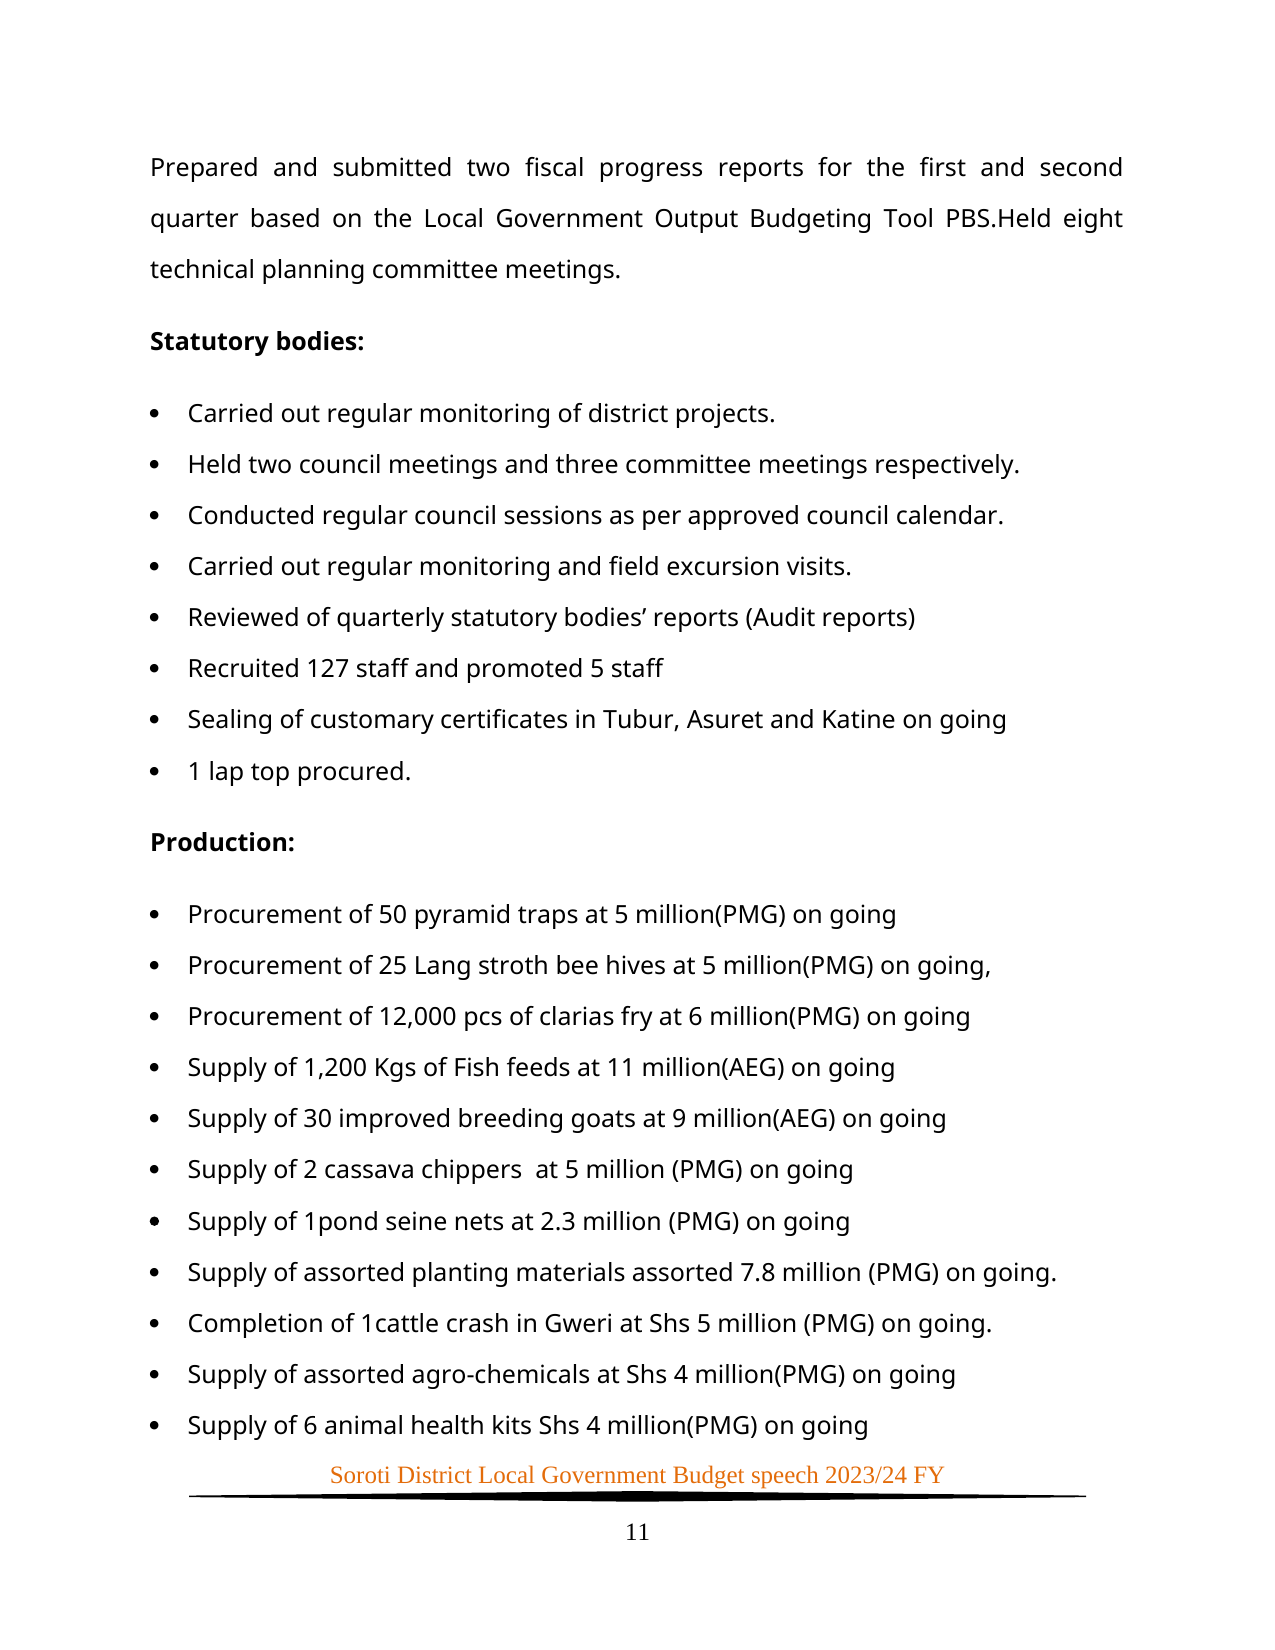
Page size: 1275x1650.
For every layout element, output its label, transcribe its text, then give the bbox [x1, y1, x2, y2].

list Supply of 1pond seine nets at 2.3 million (PMG) on going [150, 1203, 1125, 1237]
list Carried out regular monitoring of district projects. [150, 396, 1125, 430]
list Supply of 6 animal health kits Shs 4 million(PMG) on going [150, 1407, 1125, 1441]
text Prepared and submitted two fiscal progress reports for the first and second quarter based on the Local Government Output Budgeting Tool PBS.Held eight technical planning committee meetings. [150, 150, 1125, 286]
list Procurement of 12,000 pcs of clarias fry at 6 million(PMG) on going [150, 999, 1125, 1033]
list Supply of assorted agro-chemicals at Shs 4 million(PMG) on going [150, 1356, 1125, 1390]
list Held two council meetings and three committee meetings respectively. [150, 447, 1125, 481]
list Completion of 1cattle crash in Gweri at Shs 5 million (PMG) on going. [150, 1305, 1125, 1339]
list 1 lap top procured. [150, 753, 1125, 787]
list Recruited 127 staff and promoted 5 staff [150, 651, 1125, 685]
list Supply of assorted planting materials assorted 7.8 million (PMG) on going. [150, 1254, 1125, 1288]
list Reviewed of quarterly statutory bodies’ reports (Audit reports) [150, 600, 1125, 634]
list Conducted regular council sessions as per approved council calendar. [150, 498, 1125, 532]
list Supply of 2 cassava chippers at 5 million (PMG) on going [150, 1152, 1125, 1186]
text Statutory bodies: [150, 324, 1125, 358]
list Sealing of customary certificates in Tubur, Asuret and Katine on going [150, 702, 1125, 736]
list Procurement of 50 pyramid traps at 5 million(PMG) on going [150, 897, 1125, 931]
list Supply of 1,200 Kgs of Fish feeds at 11 million(AEG) on going [150, 1050, 1125, 1084]
list Procurement of 25 Lang stroth bee hives at 5 million(PMG) on going, [150, 948, 1125, 982]
list Carried out regular monitoring and field excursion visits. [150, 549, 1125, 583]
text Production: [150, 825, 1125, 859]
list Supply of 30 improved breeding goats at 9 million(AEG) on going [150, 1101, 1125, 1135]
